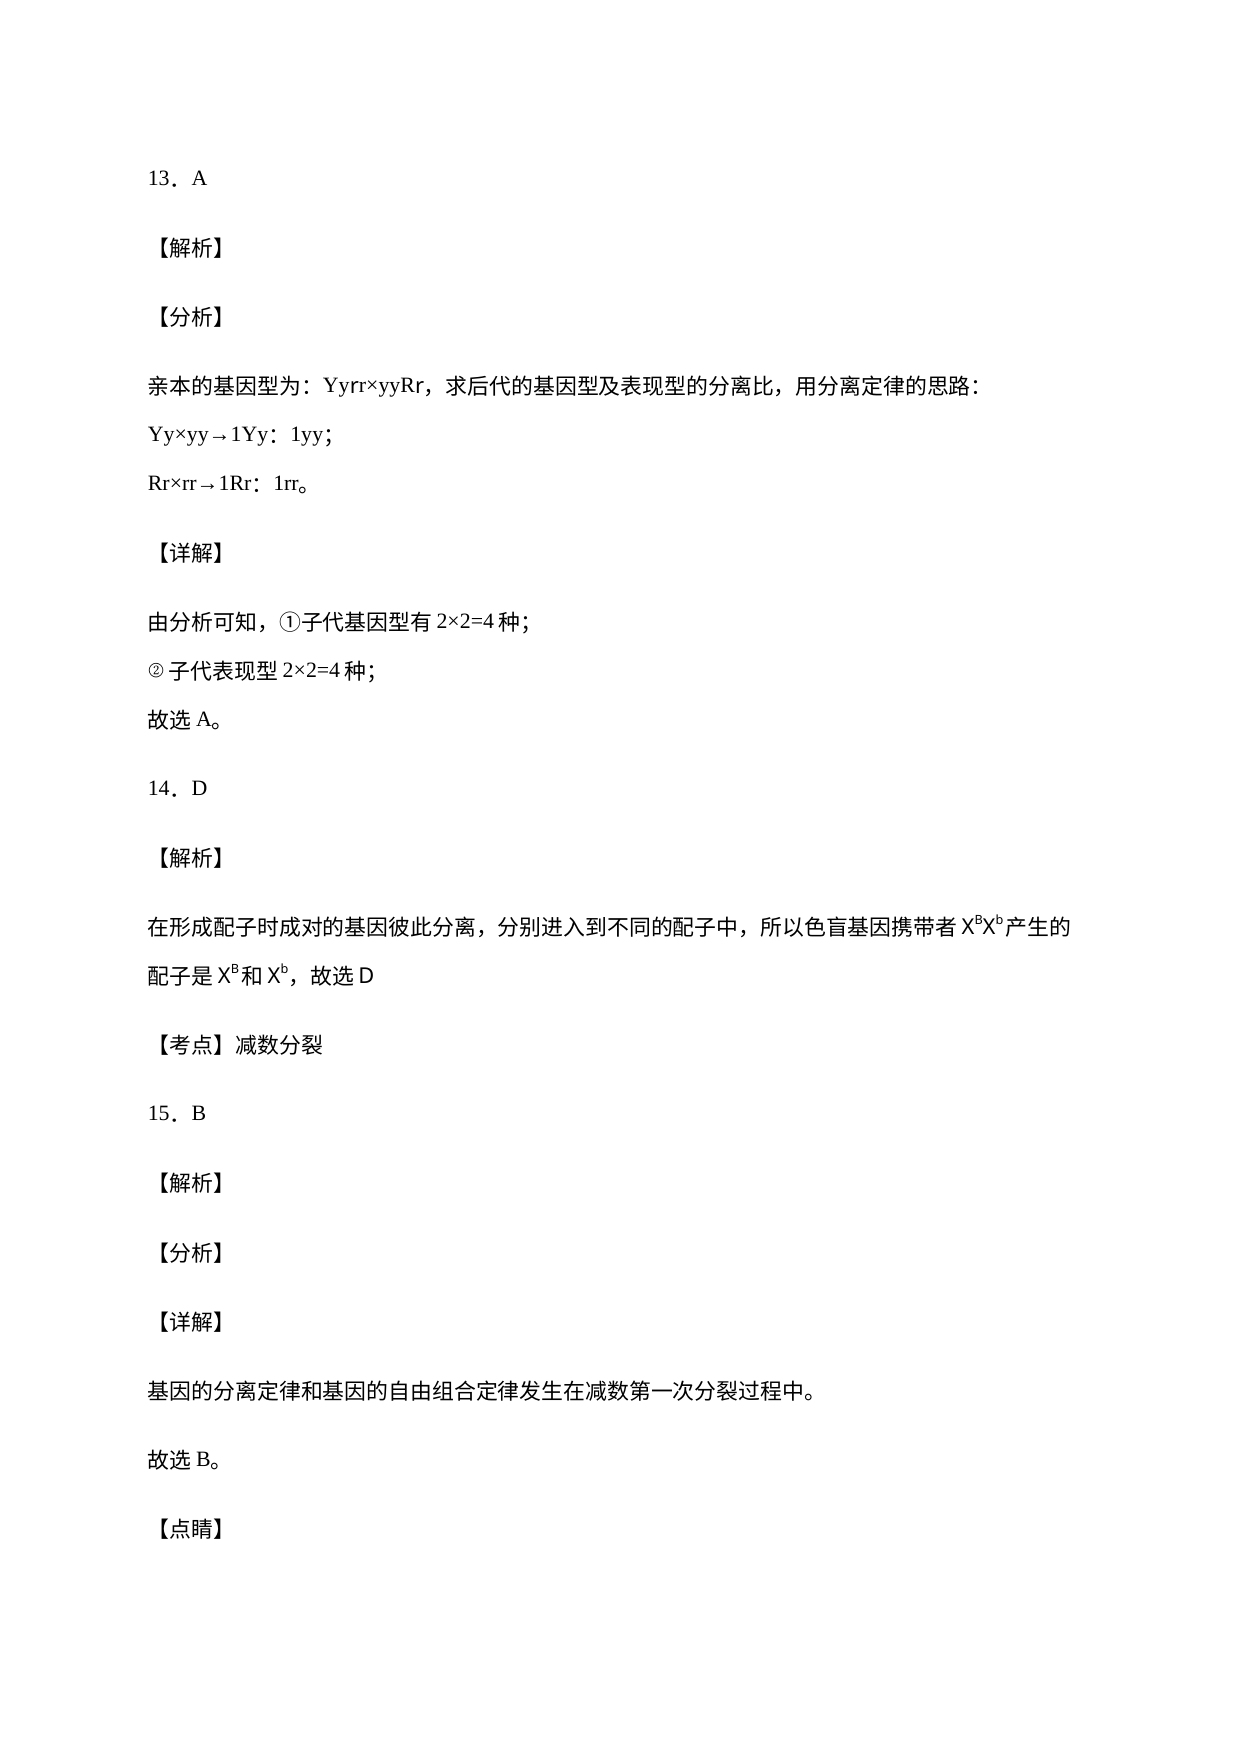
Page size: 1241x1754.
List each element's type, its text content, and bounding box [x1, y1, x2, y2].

text 【考点】减数分裂 [148, 1028, 1092, 1060]
text 【分析】 [148, 1235, 1092, 1268]
text 13．A [148, 161, 1092, 194]
text 基因的分离定律和基因的自由组合定律发生在减数第一次分裂过程中。 [148, 1373, 1092, 1406]
text 【解析】 [148, 231, 1092, 263]
text 由分析可知，①子代基因型有2×2=4种； ②子代表现型2×2=4种； 故选A。 [148, 605, 1092, 735]
text 【详解】 [148, 536, 1092, 568]
text 14．D [148, 771, 1092, 804]
text 【详解】 [148, 1304, 1092, 1337]
text 在形成配子时成对的基因彼此分离，分别进入到不同的配子中，所以色盲基因携带者XBXb产生的配子是XB和Xb，故选D [148, 910, 1092, 991]
text 【解析】 [148, 841, 1092, 873]
text 15．B [148, 1097, 1092, 1129]
text 【点睛】 [148, 1512, 1092, 1544]
text 故选B。 [148, 1443, 1092, 1475]
text 【分析】 [148, 300, 1092, 332]
text 【解析】 [148, 1166, 1092, 1198]
text 亲本的基因型为：Yyrr×yyRr，求后代的基因型及表现型的分离比，用分离定律的思路： Yy×yy→1Yy：1yy； Rr×rr→1Rr：1rr。 [148, 369, 1092, 499]
